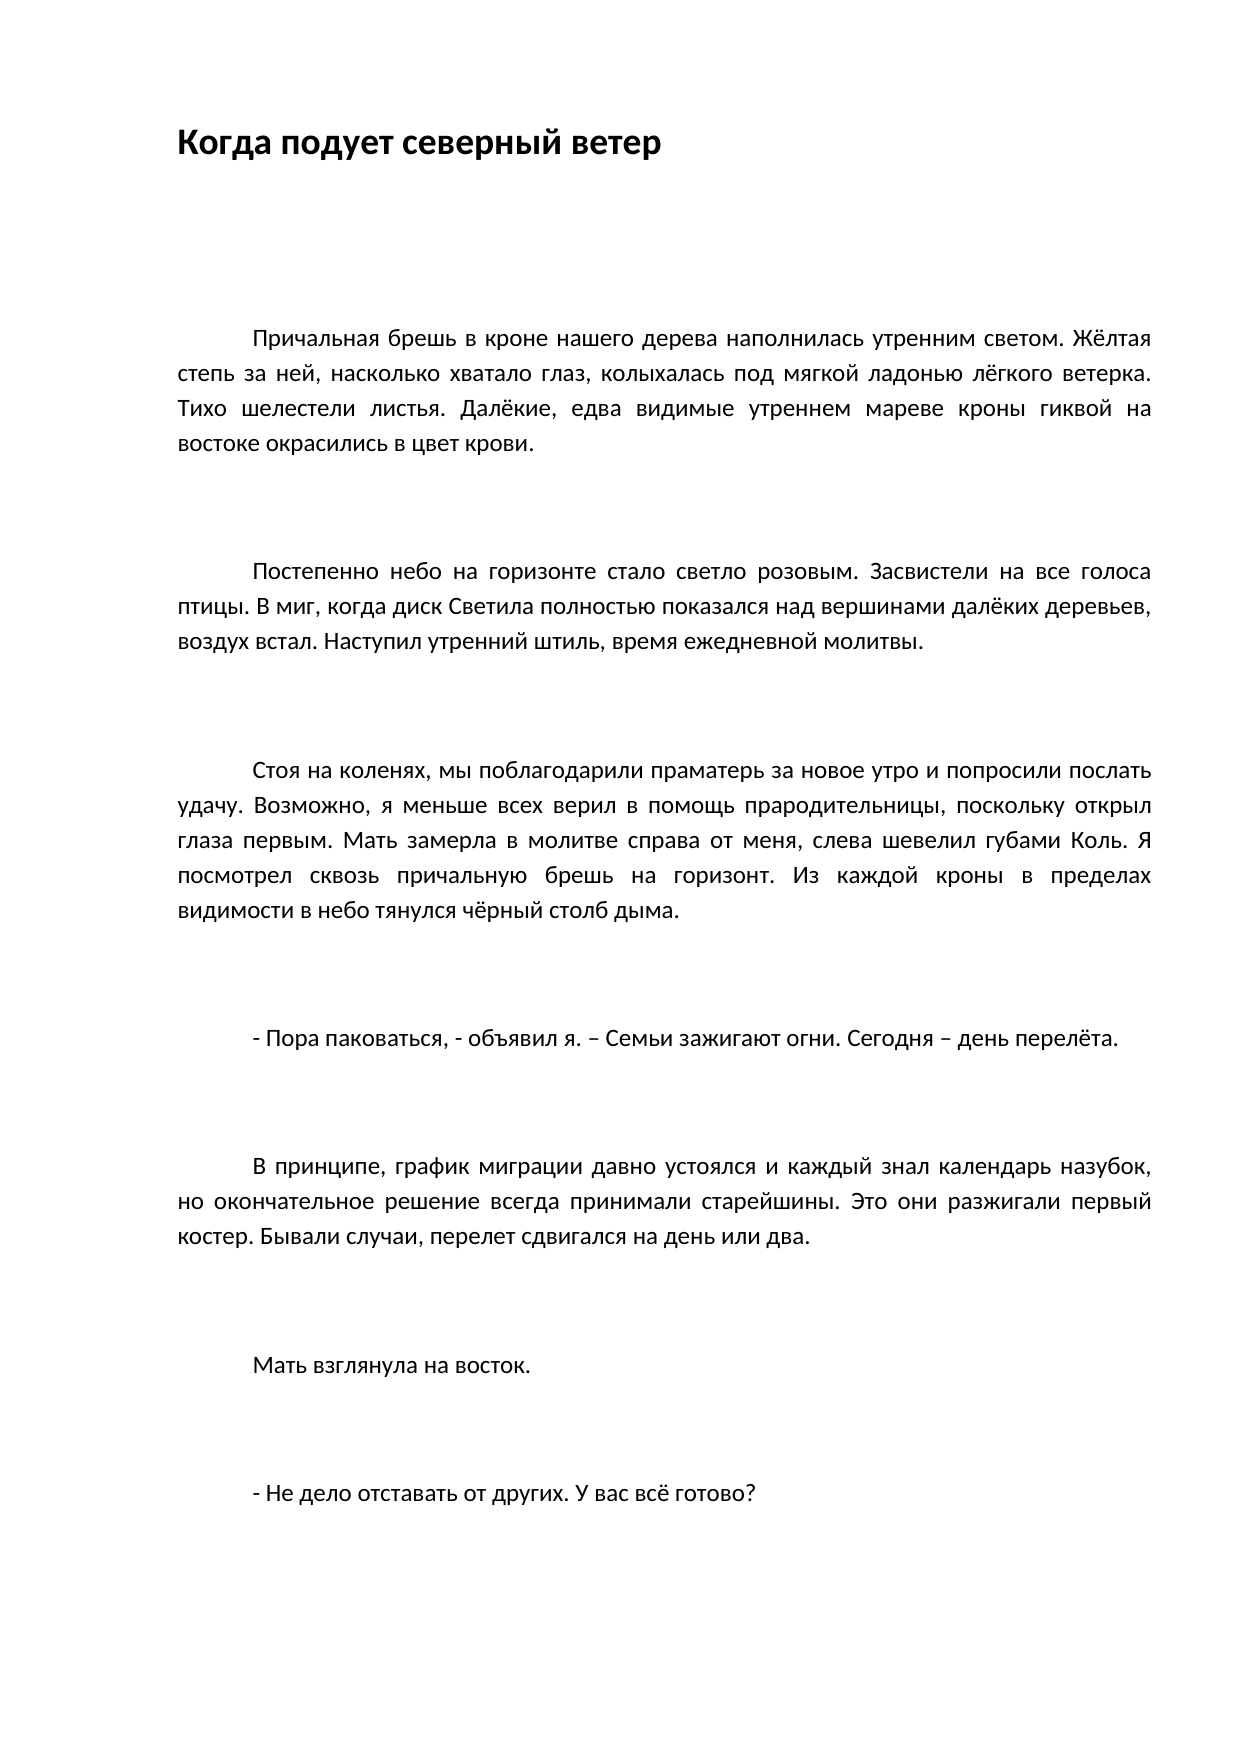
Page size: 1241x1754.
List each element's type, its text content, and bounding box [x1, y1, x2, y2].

text В принципе, график миграции давно устоялся и каждый знал календарь назубок, но окончательное решение всегда принимали старейшины. Это они разжигали первый костер. Бывали случаи, перелет сдвигался на день или два. [177, 1150, 1152, 1251]
subtitle Когда подует северный ветер [177, 118, 1152, 164]
text - Не дело отставать от других. У вас всё готово? [177, 1477, 1152, 1508]
text Мать взглянула на восток. [177, 1349, 1152, 1379]
text Постепенно небо на горизонте стало светло розовым. Засвистели на все голоса птицы. В миг, когда диск Светила полностью показался над вершинами далёких деревьев, воздух встал. Наступил утренний штиль, время ежедневной молитвы. [177, 555, 1152, 656]
text Причальная брешь в кроне нашего дерева наполнилась утренним светом. Жёлтая степь за ней, насколько хватало глаз, колыхалась под мягкой ладонью лёгкого ветерка. Тихо шелестели листья. Далёкие, едва видимые утреннем мареве кроны гиквой на востоке окрасились в цвет крови. [177, 322, 1152, 458]
text - Пора паковаться, - объявил я. – Семьи зажигают огни. Сегодня – день перелёта. [177, 1022, 1152, 1053]
text Стоя на коленях, мы поблагодарили праматерь за новое утро и попросили послать удачу. Возможно, я меньше всех верил в помощь прародительницы, поскольку открыл глаза первым. Мать замерла в молитве справа от меня, слева шевелил губами Коль. Я посмотрел сквозь причальную брешь на горизонт. Из каждой кроны в пределах видимости в небо тянулся чёрный столб дыма. [177, 754, 1152, 924]
